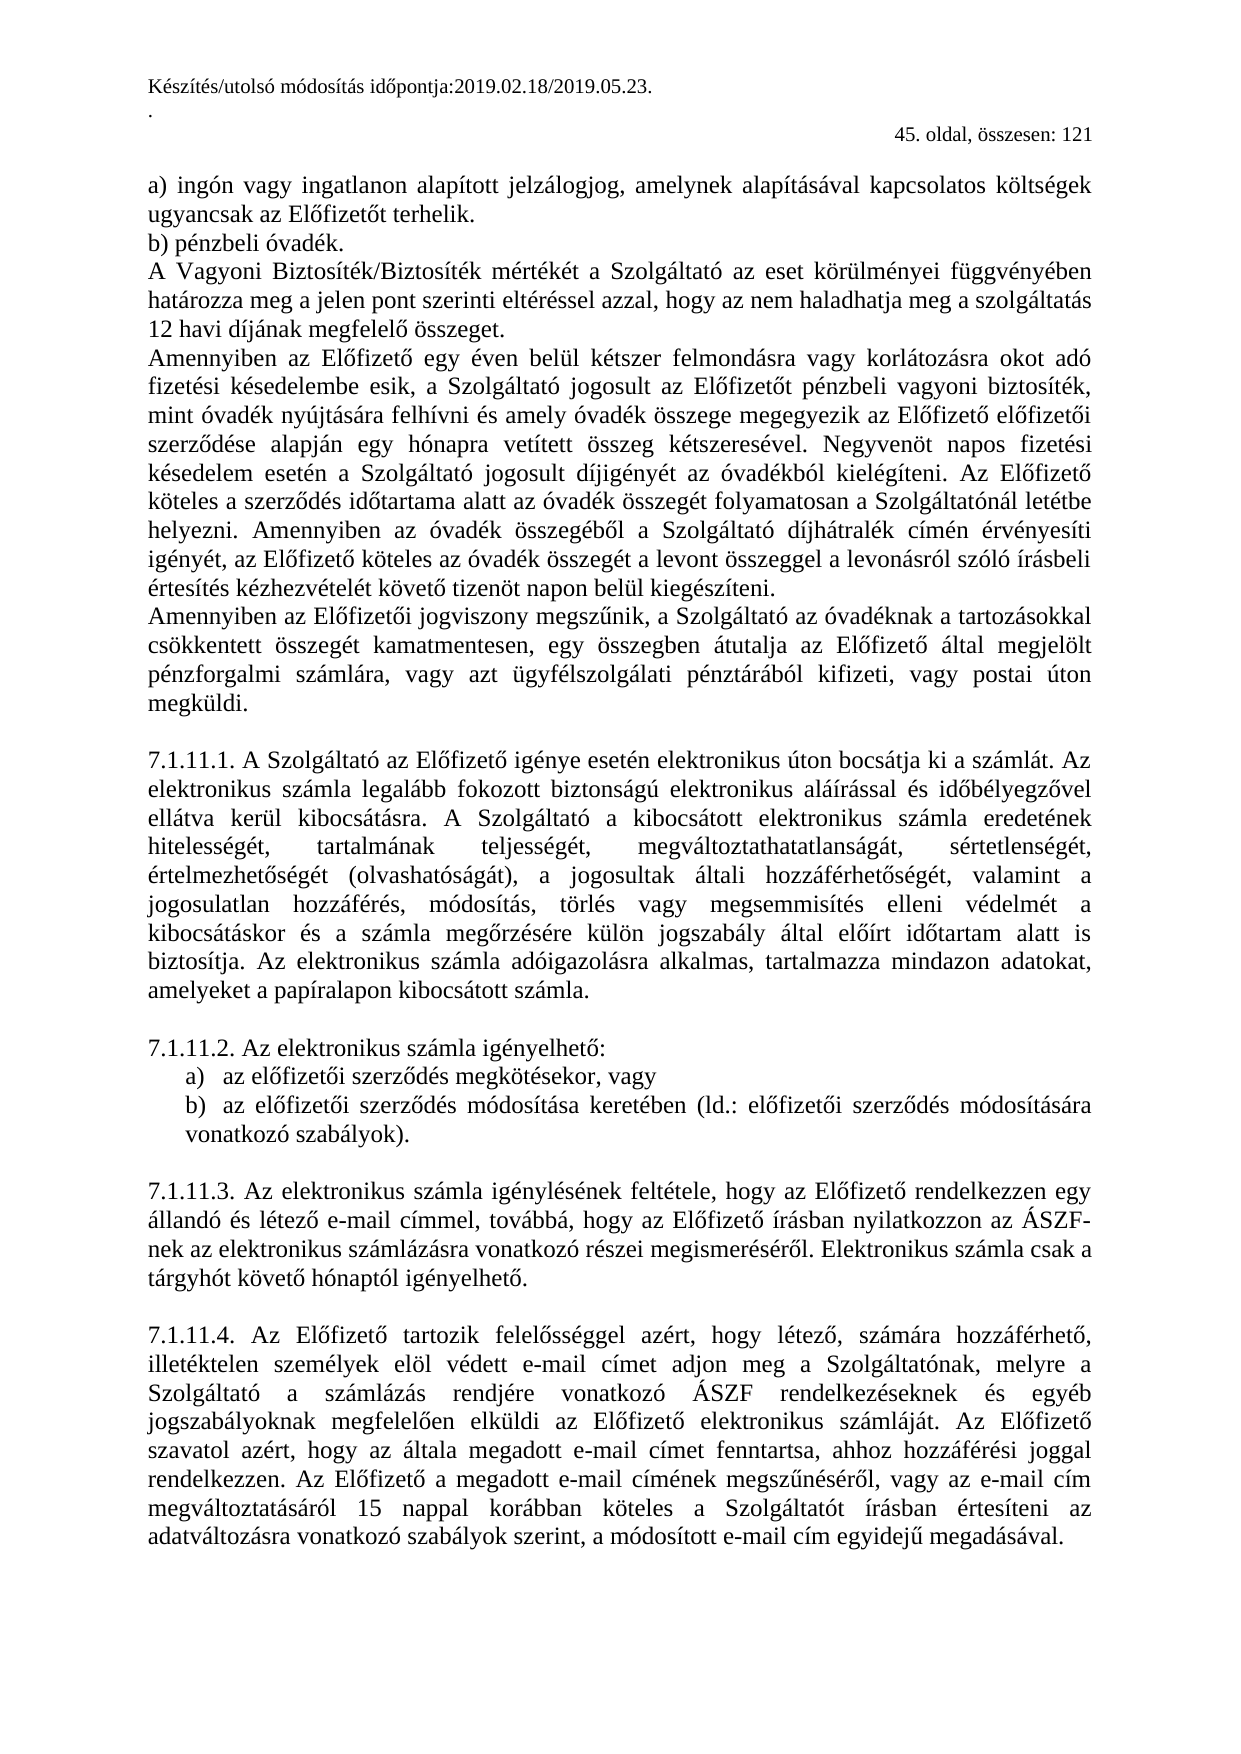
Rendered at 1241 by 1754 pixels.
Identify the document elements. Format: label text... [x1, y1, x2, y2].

text 7.1.11.1. A Szolgáltató az Előfizető igénye esetén elektronikus úton bocsátja ki a számlát. Az elektronikus számla legalább fokozott biztonságú elektronikus aláírással és időbélyegzővel ellátva kerül kibocsátásra. A Szolgáltató a kibocsátott elektronikus számla eredetének hitelességét, tartalmának teljességét, megváltoztathatatlanságát, sértetlenségét, értelmezhetőségét (olvashatóságát), a jogosultak általi hozzáférhetőségét, valamint a jogosulatlan hozzáférés, módosítás, törlés vagy megsemmisítés elleni védelmét a kibocsátáskor és a számla megőrzésére külön jogszabály által előírt időtartam alatt is biztosítja. Az elektronikus számla adóigazolásra alkalmas, tartalmazza mindazon adatokat, amelyeket a papíralapon kibocsátott számla. [148, 745, 1092, 1004]
text 7.1.11.4. Az Előfizető tartozik felelősséggel azért, hogy létező, számára hozzáférhető, illetéktelen személyek elöl védett e-mail címet adjon meg a Szolgáltatónak, melyre a Szolgáltató a számlázás rendjére vonatkozó ÁSZF rendelkezéseknek és egyéb jogszabályoknak megfelelően elküldi az Előfizető elektronikus számláját. Az Előfizető szavatol azért, hogy az általa megadott e-mail címet fenntartsa, ahhoz hozzáférési joggal rendelkezzen. Az Előfizető a megadott e-mail címének megszűnéséről, vagy az e-mail cím megváltoztatásáról 15 nappal korábban köteles a Szolgáltatót írásban értesíteni az adatváltozásra vonatkozó szabályok szerint, a módosított e-mail cím egyidejű megadásával. [148, 1320, 1092, 1550]
list az előfizetői szerződés megkötésekor, vagy [185, 1061, 1092, 1090]
text Amennyiben az Előfizetői jogviszony megszűnik, a Szolgáltató az óvadéknak a tartozásokkal csökkentett összegét kamatmentesen, egy összegben átutalja az Előfizető által megjelölt pénzforgalmi számlára, vagy azt ügyfélszolgálati pénztárából kifizeti, vagy postai úton megküldi. [148, 601, 1092, 716]
text 7.1.11.3. Az elektronikus számla igénylésének feltétele, hogy az Előfizető rendelkezzen egy állandó és létező e-mail címmel, továbbá, hogy az Előfizető írásban nyilatkozzon az ÁSZF-nek az elektronikus számlázásra vonatkozó részei megismeréséről. Elektronikus számla csak a tárgyhót követő hónaptól igényelhető. [148, 1176, 1092, 1291]
text b) pénzbeli óvadék. [148, 228, 1092, 256]
text a) ingón vagy ingatlanon alapított jelzálogjog, amelynek alapításával kapcsolatos költségek ugyancsak az Előfizetőt terhelik. [148, 170, 1092, 228]
list az előfizetői szerződés módosítása keretében (ld.: előfizetői szerződés módosítására vonatkozó szabályok). [185, 1090, 1092, 1148]
text A Vagyoni Biztosíték/Biztosíték mértékét a Szolgáltató az eset körülményei függvényében határozza meg a jelen pont szerinti eltéréssel azzal, hogy az nem haladhatja meg a szolgáltatás 12 havi díjának megfelelő összeget. [148, 256, 1092, 343]
text Amennyiben az Előfizető egy éven belül kétszer felmondásra vagy korlátozásra okot adó fizetési késedelembe esik, a Szolgáltató jogosult az Előfizetőt pénzbeli vagyoni biztosíték, mint óvadék nyújtására felhívni és amely óvadék összege megegyezik az Előfizető előfizetői szerződése alapján egy hónapra vetített összeg kétszeresével. Negyvenöt napos fizetési késedelem esetén a Szolgáltató jogosult díjigényét az óvadékból kielégíteni. Az Előfizető köteles a szerződés időtartama alatt az óvadék összegét folyamatosan a Szolgáltatónál letétbe helyezni. Amennyiben az óvadék összegéből a Szolgáltató díjhátralék címén érvényesíti igényét, az Előfizető köteles az óvadék összegét a levont összeggel a levonásról szóló írásbeli értesítés kézhezvételét követő tizenöt napon belül kiegészíteni. [148, 343, 1092, 601]
text 7.1.11.2. Az elektronikus számla igényelhető: [148, 1033, 1092, 1061]
